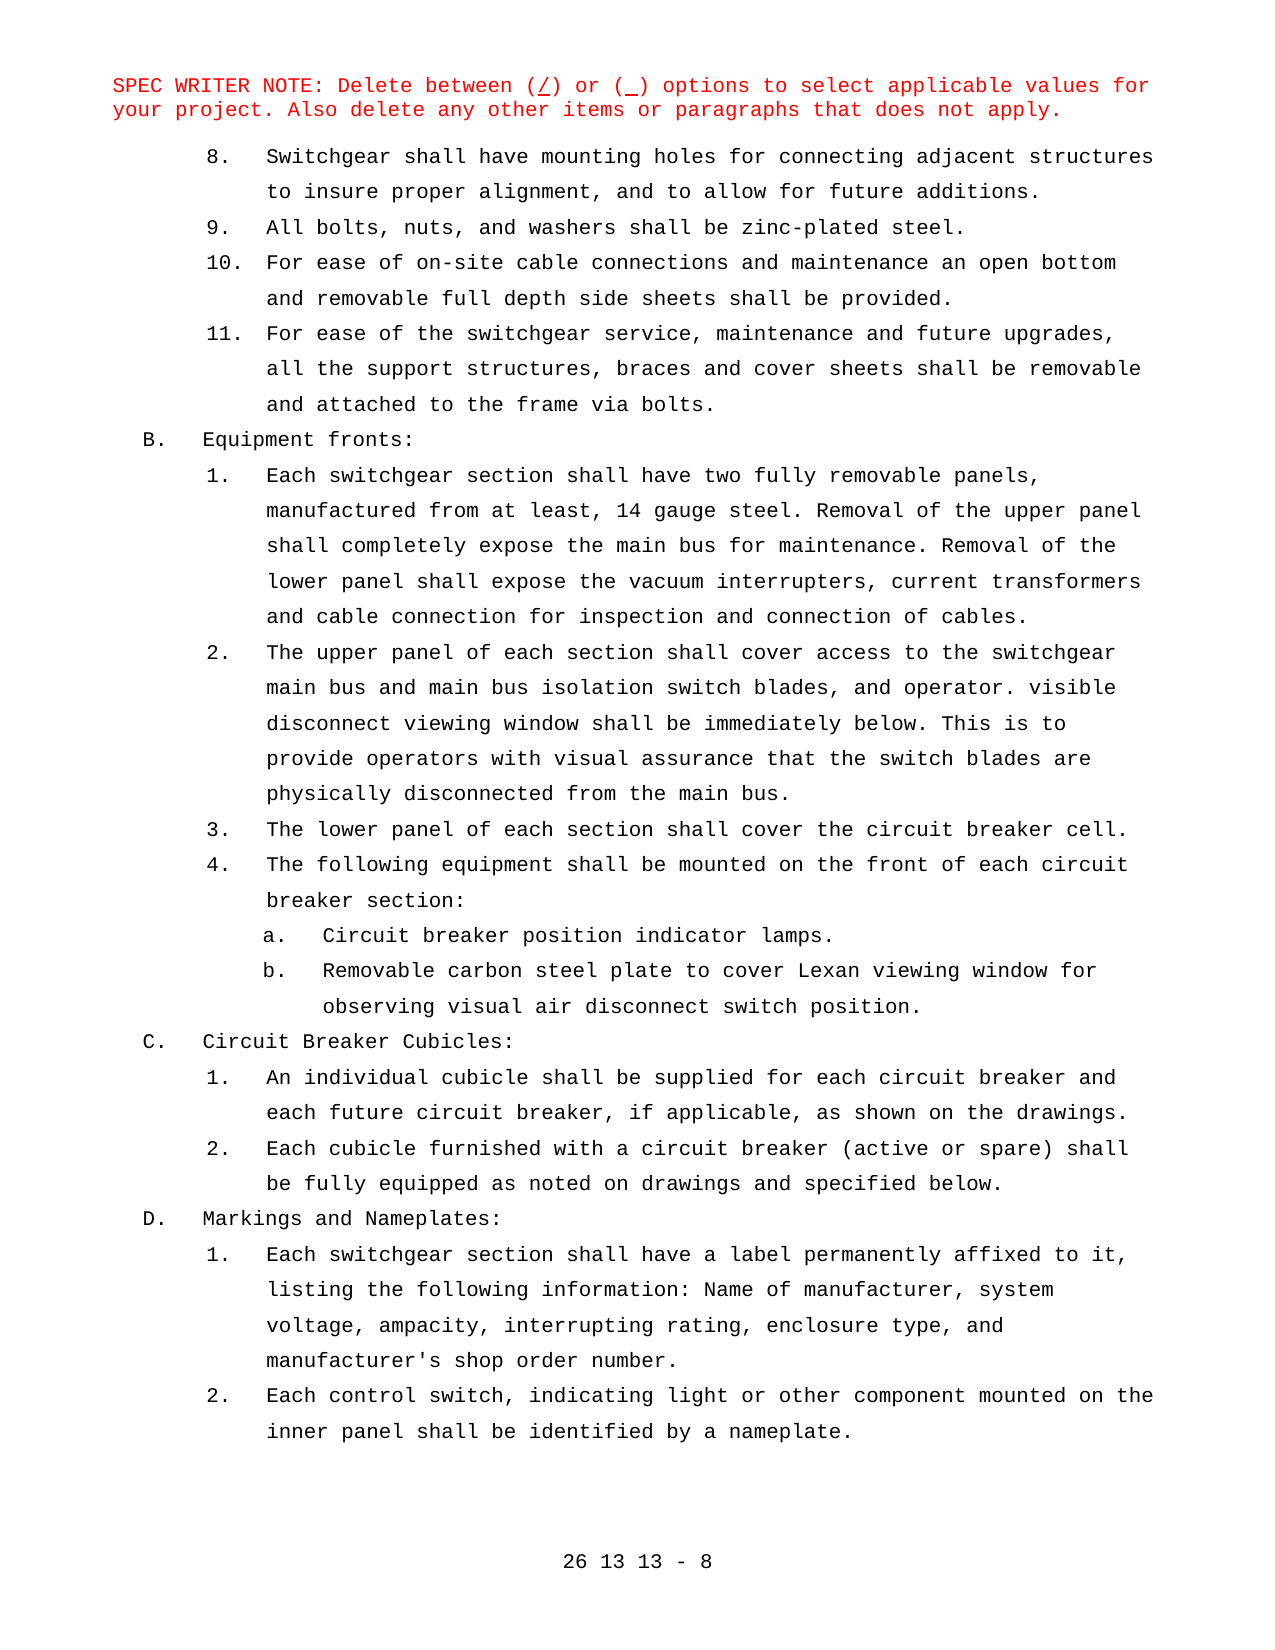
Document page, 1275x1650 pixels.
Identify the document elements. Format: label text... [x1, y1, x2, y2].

list Circuit Breaker Cubicles: [142, 1031, 1162, 1055]
list The lower panel of each section shall cover the circuit breaker cell. [206, 819, 1162, 842]
list Each switchgear section shall have two fully removable panels, manufactured from at least, 14 gauge steel. Removal of the upper panel shall completely expose the main bus for maintenance. Removal of the lower panel shall expose the vacuum interrupters, current transformers and cable connection for inspection and connection of cables. [206, 465, 1162, 630]
list Removable carbon steel plate to cover Lexan viewing window for observing visual air disconnect switch position. [262, 961, 1162, 1019]
list Each cubicle furnished with a circuit breaker (active or spare) shall be fully equipped as noted on drawings and specified below. [206, 1138, 1162, 1197]
list Switchgear shall have mounting holes for connecting adjacent structures to insure proper alignment, and to allow for future additions. [206, 146, 1162, 205]
list For ease of on-site cable connections and maintenance an open bottom and removable full depth side sheets shall be provided. [206, 252, 1162, 311]
list For ease of the switchgear service, maintenance and future upgrades, all the support structures, braces and cover sheets shall be removable and attached to the frame via bolts. [206, 323, 1162, 417]
list Equipment fronts: [142, 429, 1162, 453]
list The following equipment shall be mounted on the front of each circuit breaker section: [206, 854, 1162, 913]
list The upper panel of each section shall cover access to the switchgear main bus and main bus isolation switch blades, and operator. visible disconnect viewing window shall be immediately below. This is to provide operators with visual assurance that the switch blades are physically disconnected from the main bus. [206, 642, 1162, 807]
list Each control switch, indicating light or other component mounted on the inner panel shall be identified by a nameplate. [206, 1386, 1162, 1444]
list Markings and Nameplates: [142, 1208, 1162, 1232]
list Circuit breaker position indicator lamps. [262, 925, 1162, 949]
list Each switchgear section shall have a label permanently affixed to it, listing the following information: Name of manufacturer, system voltage, ampacity, interrupting rating, enclosure type, and manufacturer's shop order number. [206, 1244, 1162, 1374]
list An individual cubicle shall be supplied for each circuit breaker and each future circuit breaker, if applicable, as shown on the drawings. [206, 1067, 1162, 1126]
list All bolts, nuts, and washers shall be zinc-plated steel. [206, 217, 1162, 240]
